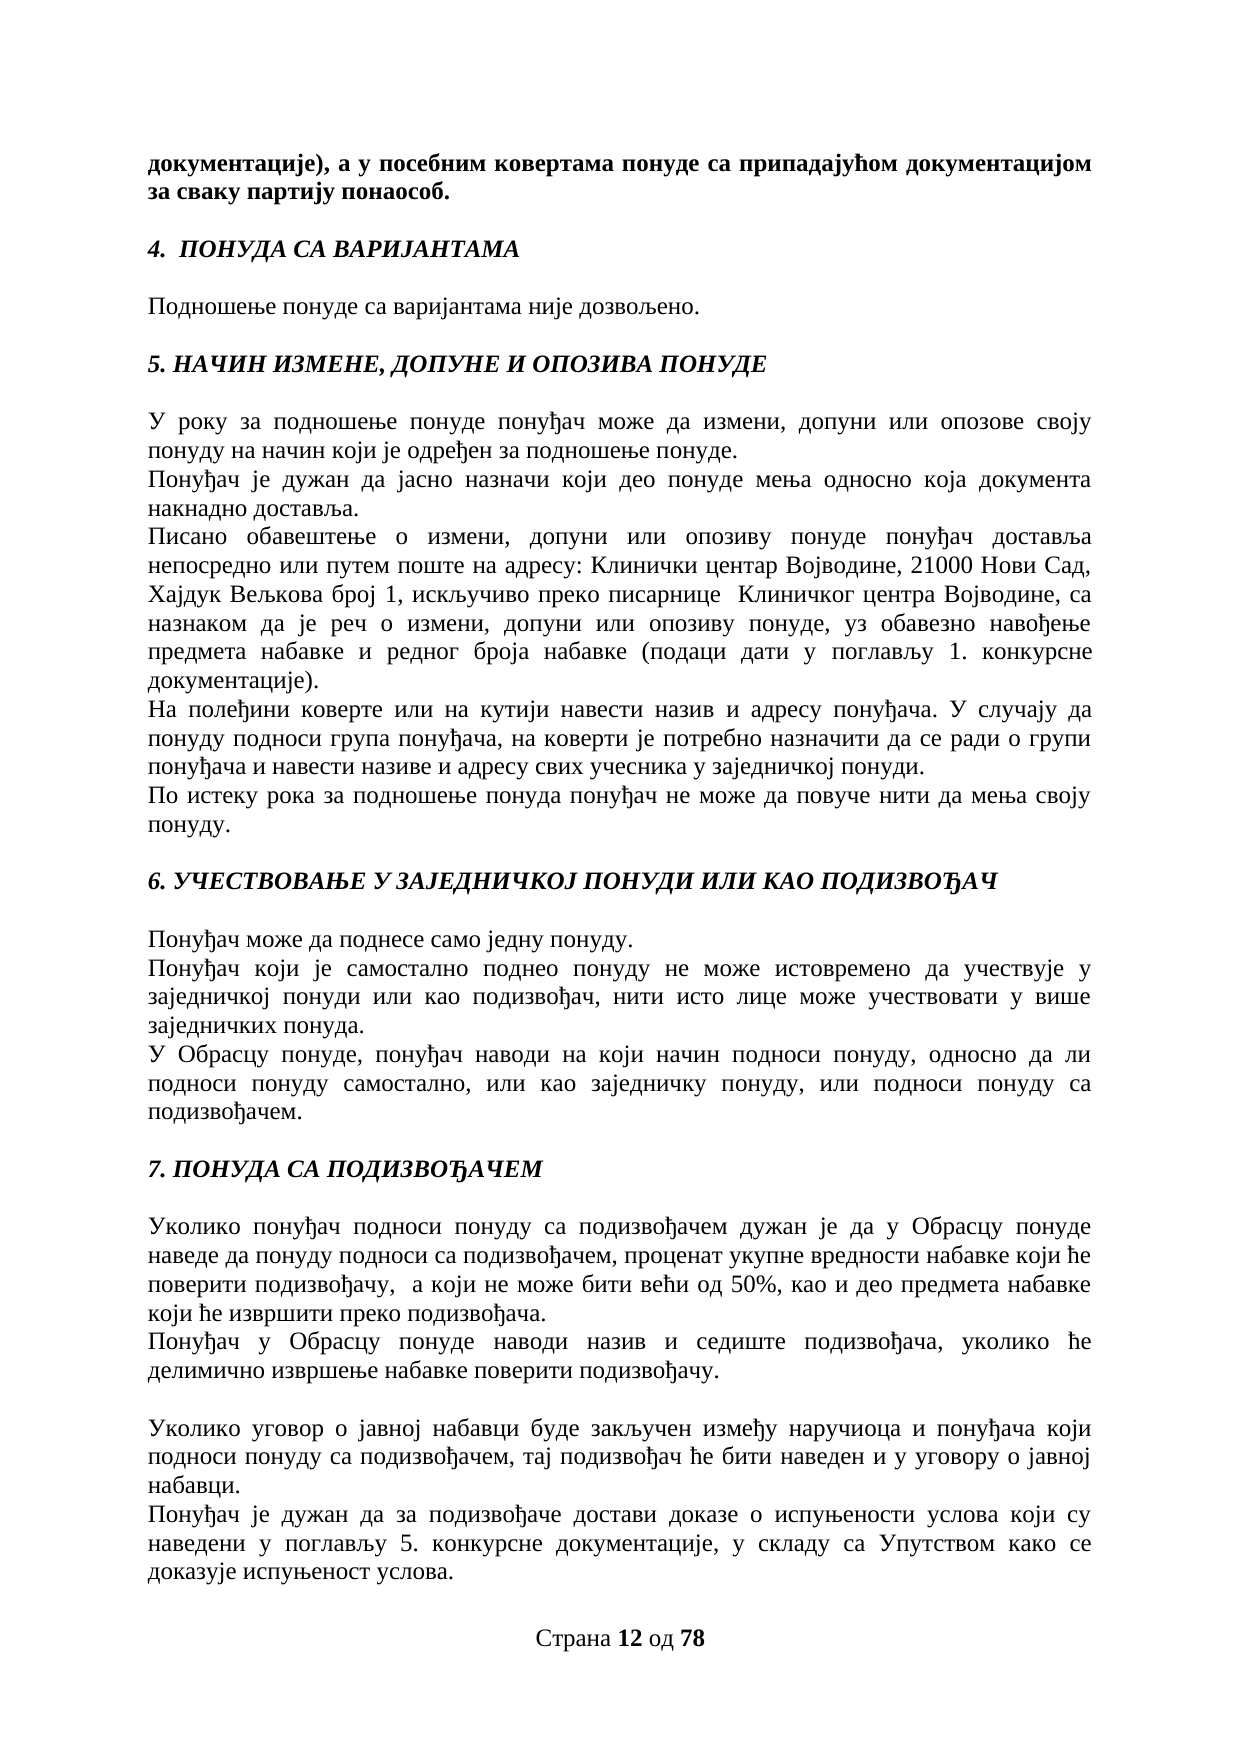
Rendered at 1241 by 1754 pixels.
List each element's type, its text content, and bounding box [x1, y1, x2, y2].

text По истеку рока за подношење понуда понуђач не може да повуче нити да мења своју понуду. [148, 780, 1092, 838]
text 4. ПОНУДА СА ВАРИЈАНТАМА [148, 234, 1092, 263]
text Писано обавештење о измени, допуни или опозиву понуде понуђач доставља непосредно или путем поште на адресу: Клинички центар Војводине, 21000 Нови Сад, Хајдук Вељкова број 1, искључиво преко писарнице Клиничког центра Војводине, са назнаком да је реч о измени, допуни или опозиву понуде, уз обавезно навођење предмета набавке и редног броја набавке (подаци дати у поглављу 1. конкурсне документације). [148, 521, 1092, 694]
text 5. НАЧИН ИЗМЕНЕ, ДОПУНЕ И ОПОЗИВА ПОНУДЕ [148, 349, 1092, 378]
text Понуђач у Обрасцу понуде наводи назив и седиште подизвођача, уколико ће делимично извршење набавке поверити подизвођачу. [148, 1326, 1092, 1384]
text Уколико уговор о јавној набавци буде закључен између наручиоца и понуђача који подноси понуду са подизвођачем, тај подизвођач ће бити наведен и у уговору о јавној набавци. [148, 1413, 1092, 1499]
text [148, 148, 1092, 205]
text Уколико понуђач подноси понуду са подизвођачем дужан је да у Обрасцу понуде наведе да понуду подноси са подизвођачем, проценат укупне вредности набавке који ће поверити подизвођачу, а који не може бити већи од 50%, као и део предмета набавке који ће извршити преко подизвођача. [148, 1211, 1092, 1326]
text Понуђач је дужан да јасно назначи који део понуде мења односно која документа накнадно доставља. [148, 464, 1092, 521]
text Понуђач који је самостално поднео понуду не може истовремено да учествује у заједничкој понуди или као подизвођач, нити исто лице може учествовати у више заједничких понуда. [148, 953, 1092, 1039]
text 7. ПОНУДА СА ПОДИЗВОЂАЧЕМ [148, 1154, 1092, 1183]
text У Обрасцу понуде, понуђач наводи на који начин подноси понуду, односно да ли подноси понуду самостално, или као заједничку понуду, или подноси понуду са подизвођачем. [148, 1039, 1092, 1125]
text На полеђини коверте или на кутији навести назив и адресу понуђача. У случају да понуду подноси група понуђача, на коверти је потребно назначити да се ради о групи понуђача и навести називе и адресу свих учесника у заједничкој понуди. [148, 694, 1092, 780]
text Понуђач је дужан да за подизвођаче достави доказе о испуњености услова који су наведени у поглављу 5. конкурсне документације, у складу са Упутством како се доказује испуњеност услова. [148, 1499, 1092, 1585]
text 6. УЧЕСТВОВАЊЕ У ЗАЈЕДНИЧКОЈ ПОНУДИ ИЛИ КАО ПОДИЗВОЂАЧ [148, 866, 1092, 895]
text У року за подношење понуде понуђач може да измени, допуни или опозове своју понуду на начин који је одређен за подношење понуде. [148, 406, 1092, 464]
text Понуђач може да поднесе само једну понуду. [148, 924, 1092, 953]
text Подношење понуде са варијантама није дозвољено. [148, 291, 1092, 320]
